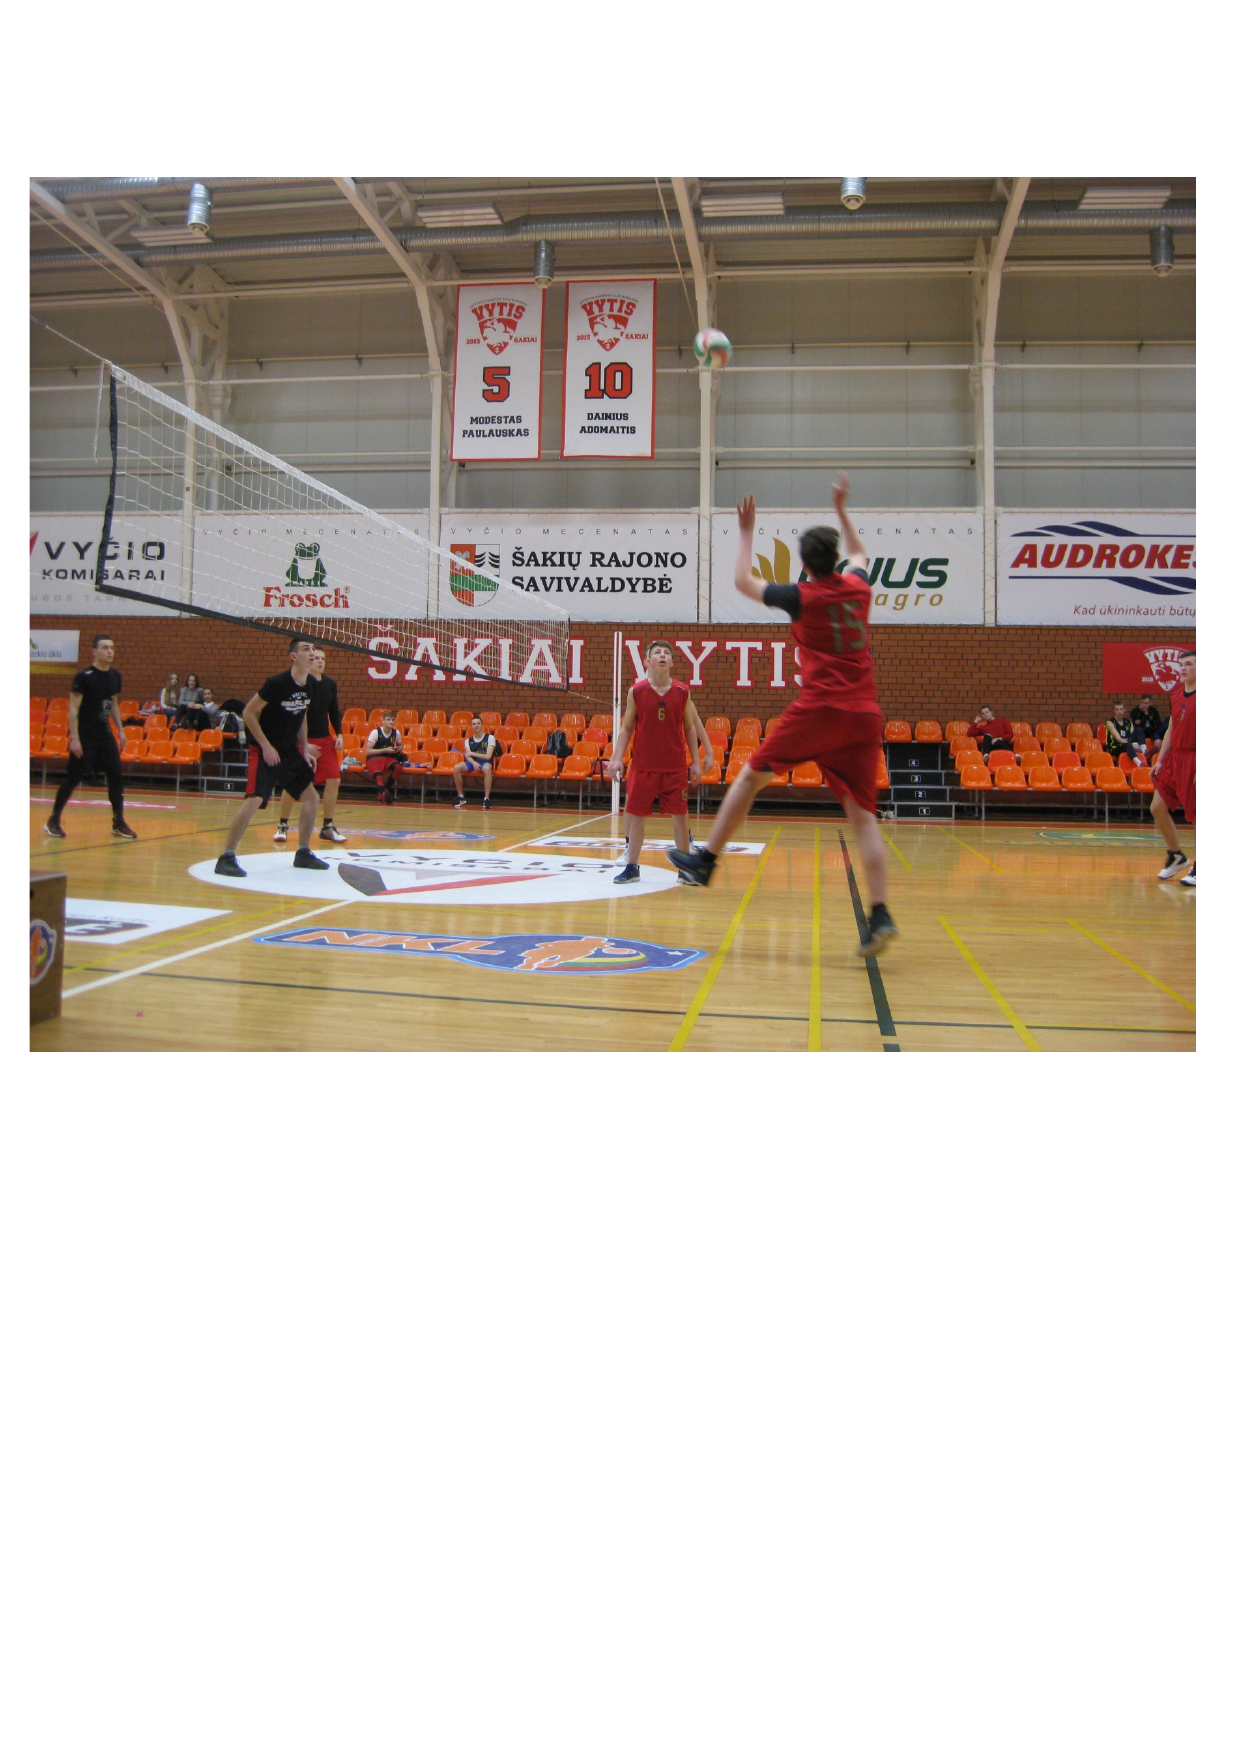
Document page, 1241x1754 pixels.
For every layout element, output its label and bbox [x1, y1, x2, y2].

picture [29, 177, 1196, 1052]
